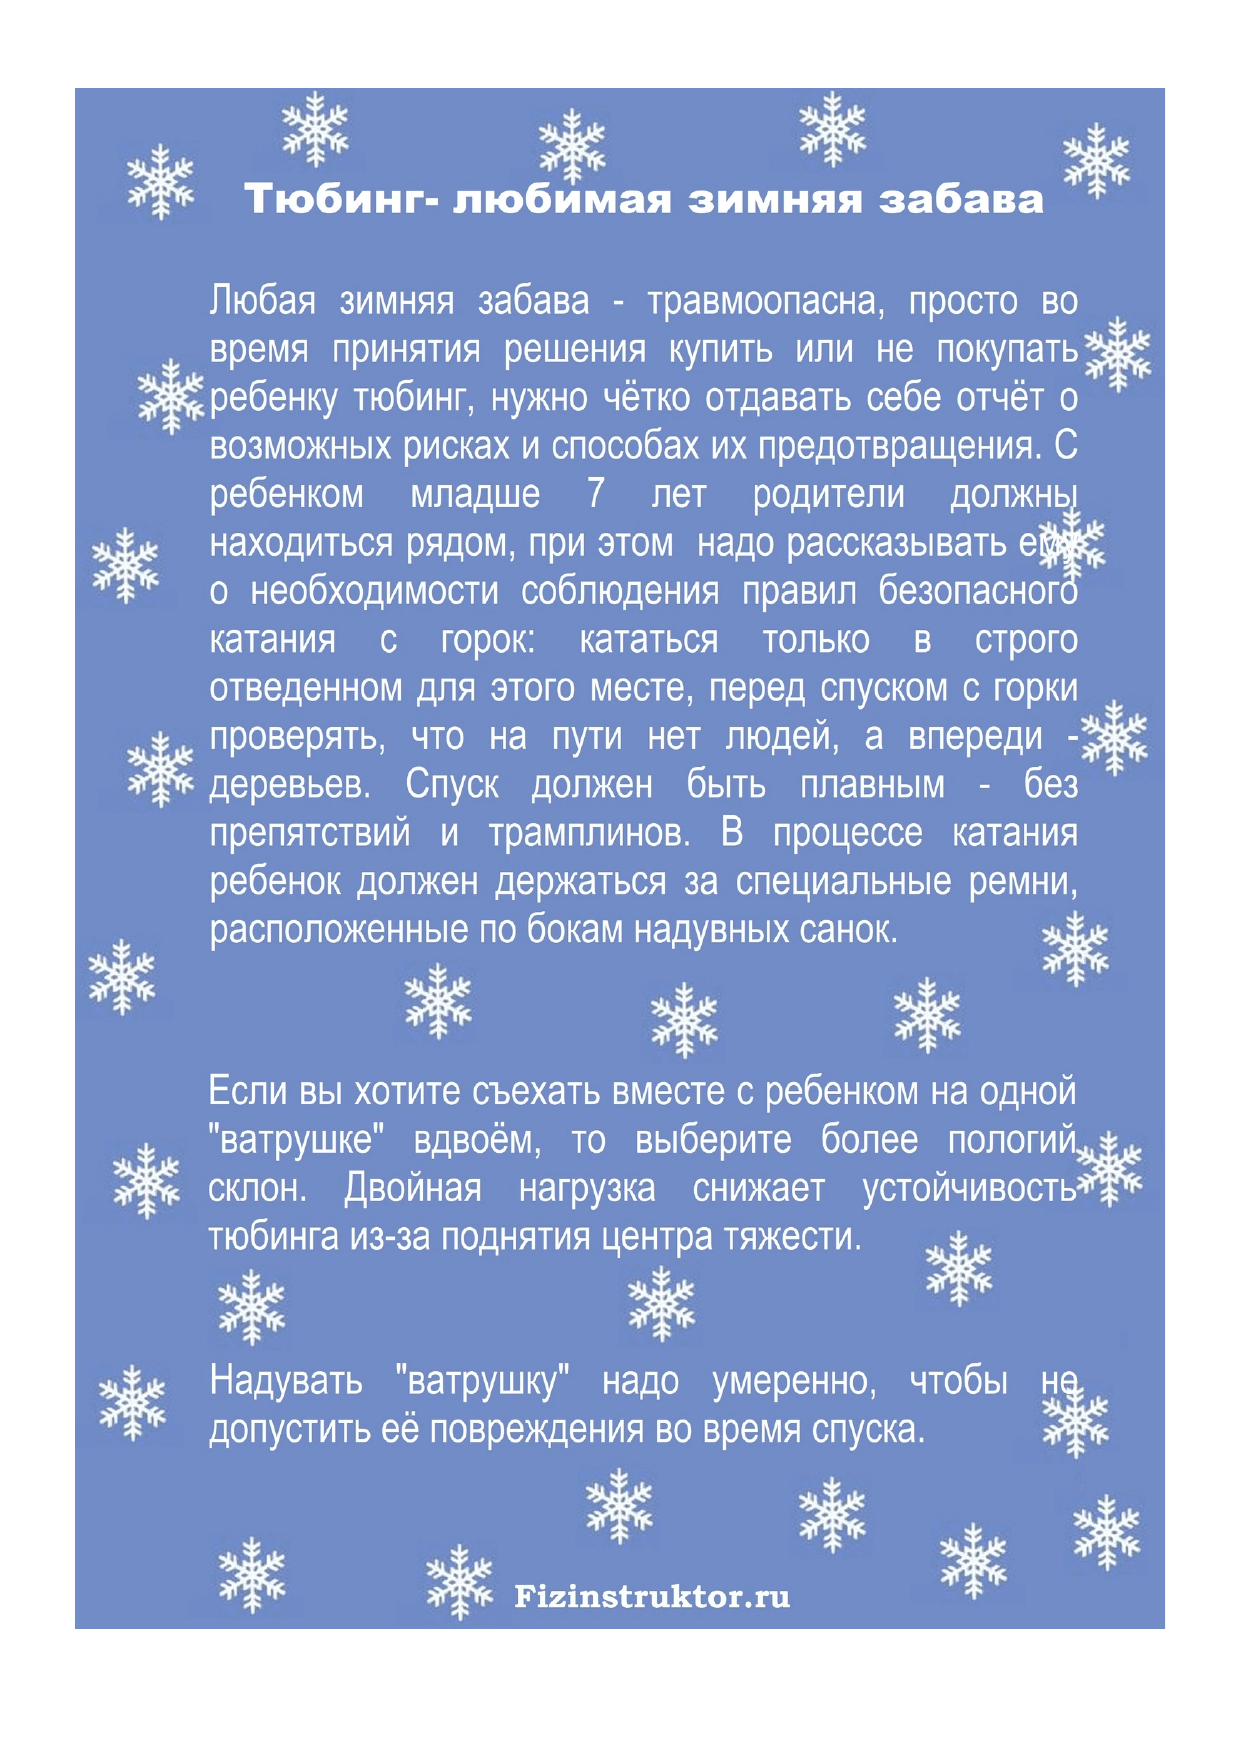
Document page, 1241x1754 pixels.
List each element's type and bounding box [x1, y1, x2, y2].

picture [75, 88, 1166, 1629]
